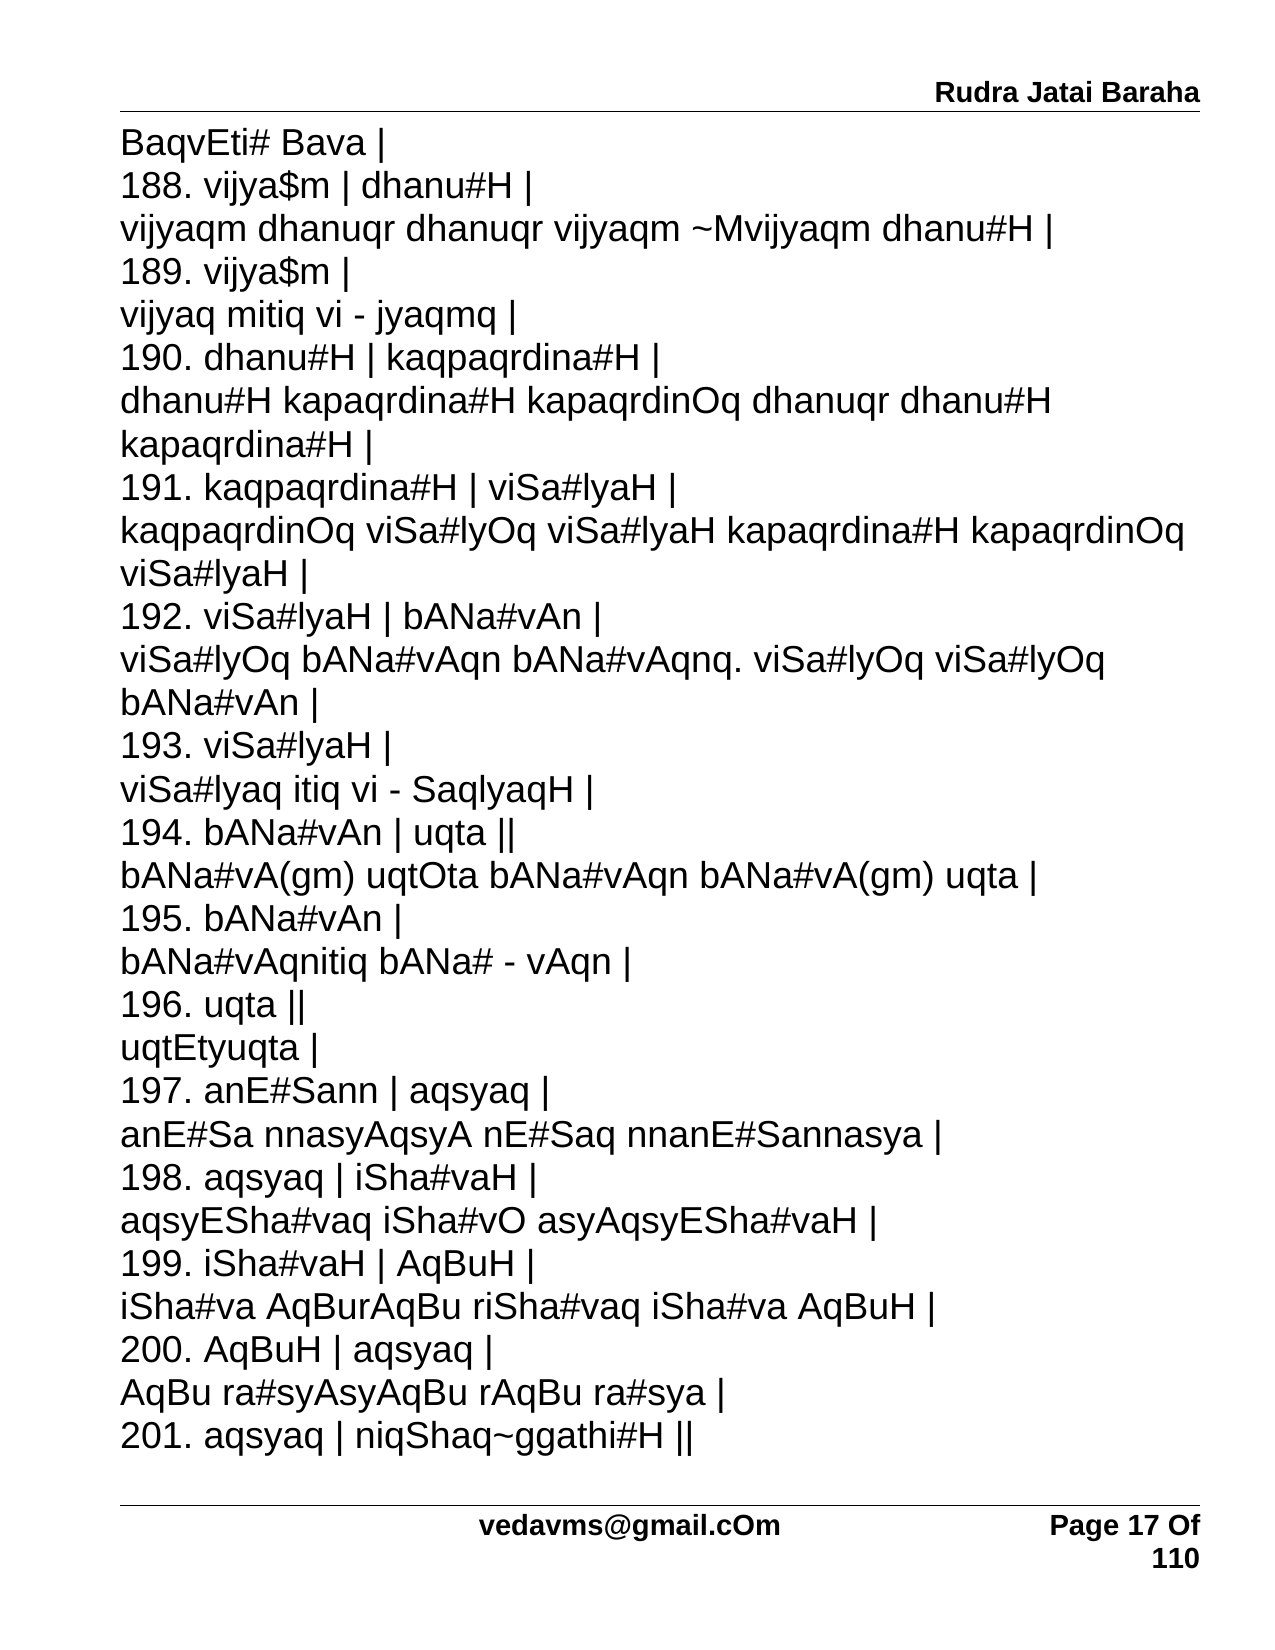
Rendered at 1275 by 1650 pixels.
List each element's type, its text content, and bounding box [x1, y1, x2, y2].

text bANa#vA(gm) uqtOta bANa#vAqn bANa#vA(gm) uqta | [120, 853, 1200, 896]
text BaqvEti# Bava | [120, 120, 1200, 163]
text kaqpaqrdinOq viSa#lyOq viSa#lyaH kapaqrdina#H kapaqrdinOq viSa#lyaH | [120, 508, 1200, 594]
text 198. aqsyaq | iSha#vaH | [120, 1155, 1200, 1198]
text 194. bANa#vAn | uqta || [120, 810, 1200, 853]
text 193. viSa#lyaH | [120, 724, 1200, 767]
text 201. aqsyaq | niqShaq~ggathi#H || [120, 1414, 1200, 1457]
text 197. anE#Sann | aqsyaq | [120, 1069, 1200, 1112]
text 195. bANa#vAn | [120, 896, 1200, 939]
text aqsyESha#vaq iSha#vO asyAqsyESha#vaH | [120, 1198, 1200, 1241]
text uqtEtyuqta | [120, 1026, 1200, 1069]
text viSa#lyaq itiq vi - SaqlyaqH | [120, 767, 1200, 810]
text iSha#va AqBurAqBu riSha#vaq iSha#va AqBuH | [120, 1284, 1200, 1327]
text vijyaq mitiq vi - jyaqmq | [120, 292, 1200, 336]
text dhanu#H kapaqrdina#H kapaqrdinOq dhanuqr dhanu#H kapaqrdina#H | [120, 379, 1200, 465]
text 190. dhanu#H | kaqpaqrdina#H | [120, 336, 1200, 379]
text bANa#vAqnitiq bANa# - vAqn | [120, 939, 1200, 982]
text 192. viSa#lyaH | bANa#vAn | [120, 594, 1200, 637]
text anE#Sa nnasyAqsyA nE#Saq nnanE#Sannasya | [120, 1112, 1200, 1155]
text AqBu ra#syAsyAqBu rAqBu ra#sya | [120, 1371, 1200, 1414]
text 199. iSha#vaH | AqBuH | [120, 1241, 1200, 1284]
text 188. vijya$m | dhanu#H | [120, 163, 1200, 206]
text vijyaqm dhanuqr dhanuqr vijyaqm ~Mvijyaqm dhanu#H | [120, 206, 1200, 249]
text 191. kaqpaqrdina#H | viSa#lyaH | [120, 465, 1200, 508]
text 196. uqta || [120, 982, 1200, 1026]
text viSa#lyOq bANa#vAqn bANa#vAqnq. viSa#lyOq viSa#lyOq bANa#vAn | [120, 637, 1200, 724]
text 200. AqBuH | aqsyaq | [120, 1327, 1200, 1371]
text 189. vijya$m | [120, 249, 1200, 292]
